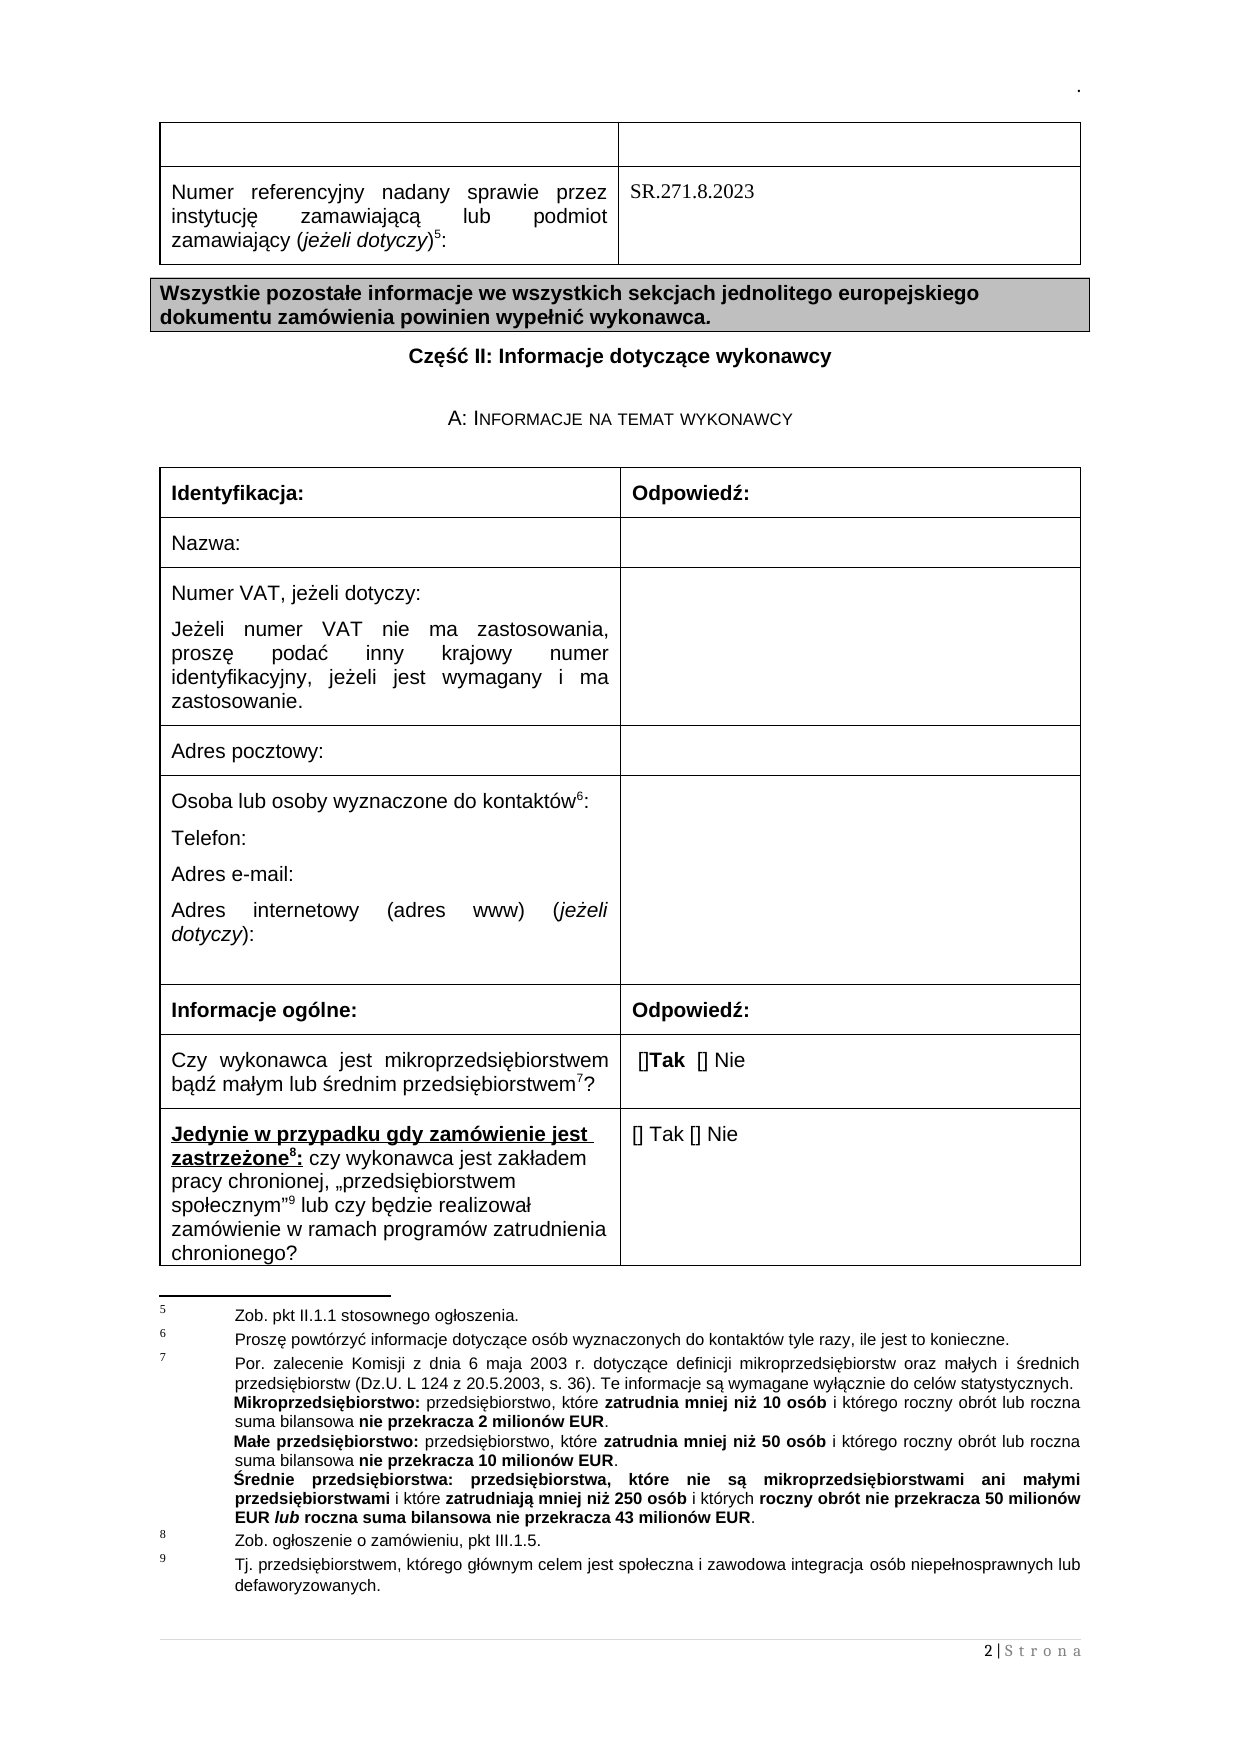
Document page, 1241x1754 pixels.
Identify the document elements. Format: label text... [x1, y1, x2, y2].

table_cell Numer VAT, jeżeli dotyczy: Jeżeli numer VAT nie ma zastosowania, proszę podać inny krajowy numer identyfikacyjny, jeżeli jest wymagany i ma zastosowanie. [161, 568, 620, 725]
table_header Odpowiedź: [621, 468, 1080, 517]
table_cell [621, 726, 1080, 775]
table_cell Czy wykonawca jest mikroprzedsiębiorstwem bądź małym lub średnim przedsiębiorstwem? [161, 1035, 620, 1108]
table_cell Adres pocztowy: [161, 726, 620, 775]
table_cell [621, 568, 1080, 725]
text A: Informacje na temat wykonawcy [159, 406, 1081, 429]
table_cell [621, 776, 1080, 984]
text Część II: Informacje dotyczące wykonawcy [159, 344, 1081, 368]
text Wszystkie pozostałe informacje we wszystkich sekcjach jednolitego europejskiego dokumentu zamówienia powinien wypełnić wykonawca. [151, 279, 1089, 331]
table_header Identyfikacja: [161, 468, 620, 517]
table_cell Osoba lub osoby wyznaczone do kontaktów: Telefon: Adres e-mail: Adres internetowy (adres www) (jeżeli dotyczy): [161, 776, 620, 984]
table_cell [621, 518, 1080, 567]
table_cell []Tak [] Nie [621, 1035, 1080, 1108]
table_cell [619, 123, 1080, 166]
table_cell Nazwa: [161, 518, 620, 567]
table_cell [161, 1109, 620, 1265]
table_cell Numer referencyjny nadany sprawie przez instytucję zamawiającą lub podmiot zamawiający (jeżeli dotyczy): [161, 167, 618, 264]
table_cell Odpowiedź: [621, 985, 1080, 1034]
table_cell SR.271.8.2023 [619, 167, 1080, 264]
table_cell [621, 1109, 1080, 1265]
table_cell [161, 123, 618, 166]
table_cell Informacje ogólne: [161, 985, 620, 1034]
